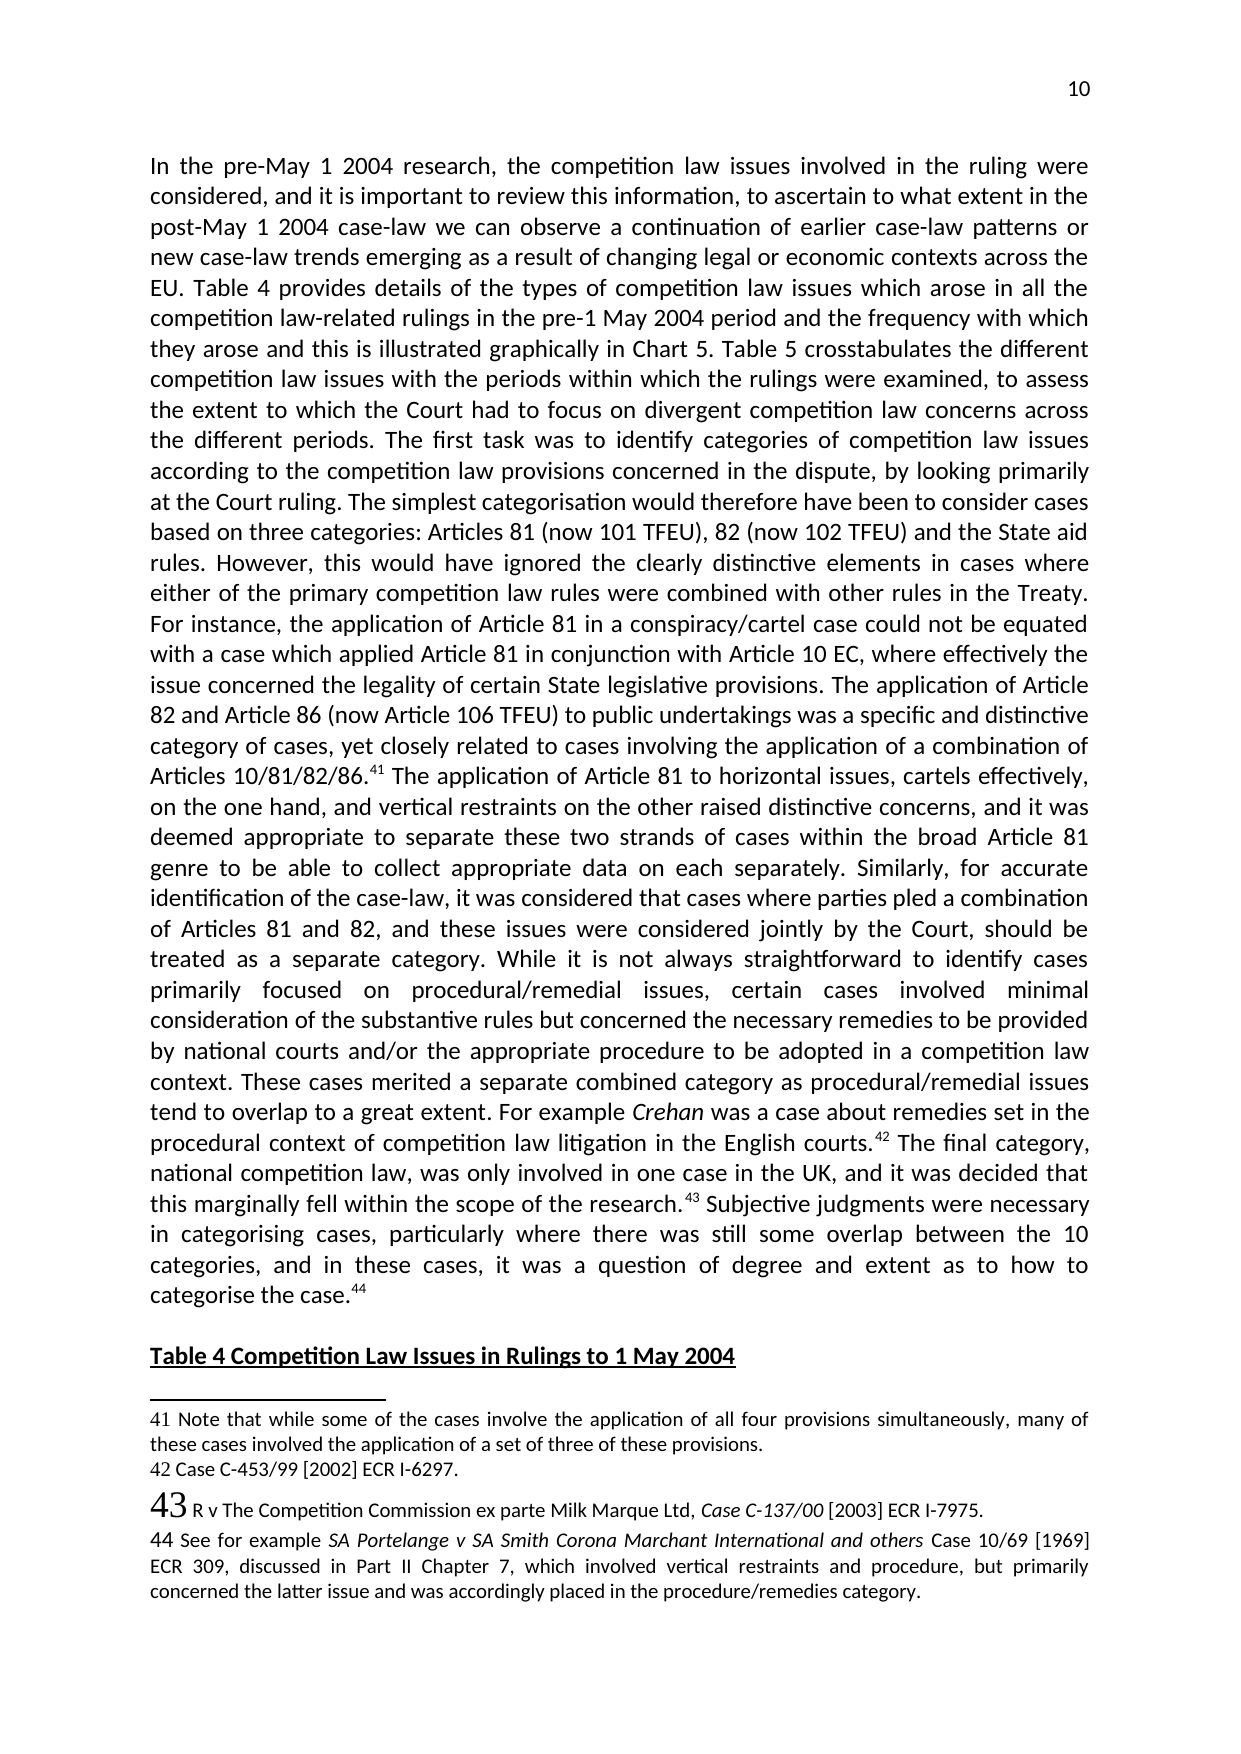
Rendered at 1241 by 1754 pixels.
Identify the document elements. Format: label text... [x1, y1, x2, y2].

text Table 4 Competition Law Issues in Rulings to 1 May 2004 [150, 1340, 1090, 1371]
text In the pre-May 1 2004 research, the competition law issues involved in the ruling were considered, and it is important to review this information, to ascertain to what extent in the post-May 1 2004 case-law we can observe a continuation of earlier case-law patterns or new case-law trends emerging as a result of changing legal or economic contexts across the EU. Table 4 provides details of the types of competition law issues which arose in all the competition law-related rulings in the pre-1 May 2004 period and the frequency with which they arose and this is illustrated graphically in Chart 5. Table 5 crosstabulates the different competition law issues with the periods within which the rulings were examined, to assess the extent to which the Court had to focus on divergent competition law concerns across the different periods. The first task was to identify categories of competition law issues according to the competition law provisions concerned in the dispute, by looking primarily at the Court ruling. The simplest categorisation would therefore have been to consider cases based on three categories: Articles 81 (now 101 TFEU), 82 (now 102 TFEU) and the State aid rules. However, this would have ignored the clearly distinctive elements in cases where either of the primary competition law rules were combined with other rules in the Treaty. For instance, the application of Article 81 in a conspiracy/cartel case could not be equated with a case which applied Article 81 in conjunction with Article 10 EC, where effectively the issue concerned the legality of certain State legislative provisions. The application of Article 82 and Article 86 (now Article 106 TFEU) to public undertakings was a specific and distinctive category of cases, yet closely related to cases involving the application of a combination of Articles 10/81/82/86. The application of Article 81 to horizontal issues, cartels effectively, on the one hand, and vertical restraints on the other raised distinctive concerns, and it was deemed appropriate to separate these two strands of cases within the broad Article 81 genre to be able to collect appropriate data on each separately. Similarly, for accurate identification of the case-law, it was considered that cases where parties pled a combination of Articles 81 and 82, and these issues were considered jointly by the Court, should be treated as a separate category. While it is not always straightforward to identify cases primarily focused on procedural/remedial issues, certain cases involved minimal consideration of the substantive rules but concerned the necessary remedies to be provided by national courts and/or the appropriate procedure to be adopted in a competition law context. These cases merited a separate combined category as procedural/remedial issues tend to overlap to a great extent. For example Crehan was a case about remedies set in the procedural context of competition law litigation in the English courts. The final category, national competition law, was only involved in one case in the UK, and it was decided that this marginally fell within the scope of the research. Subjective judgments were necessary in categorising cases, particularly where there was still some overlap between the 10 categories, and in these cases, it was a question of degree and extent as to how to categorise the case. [150, 150, 1090, 1310]
